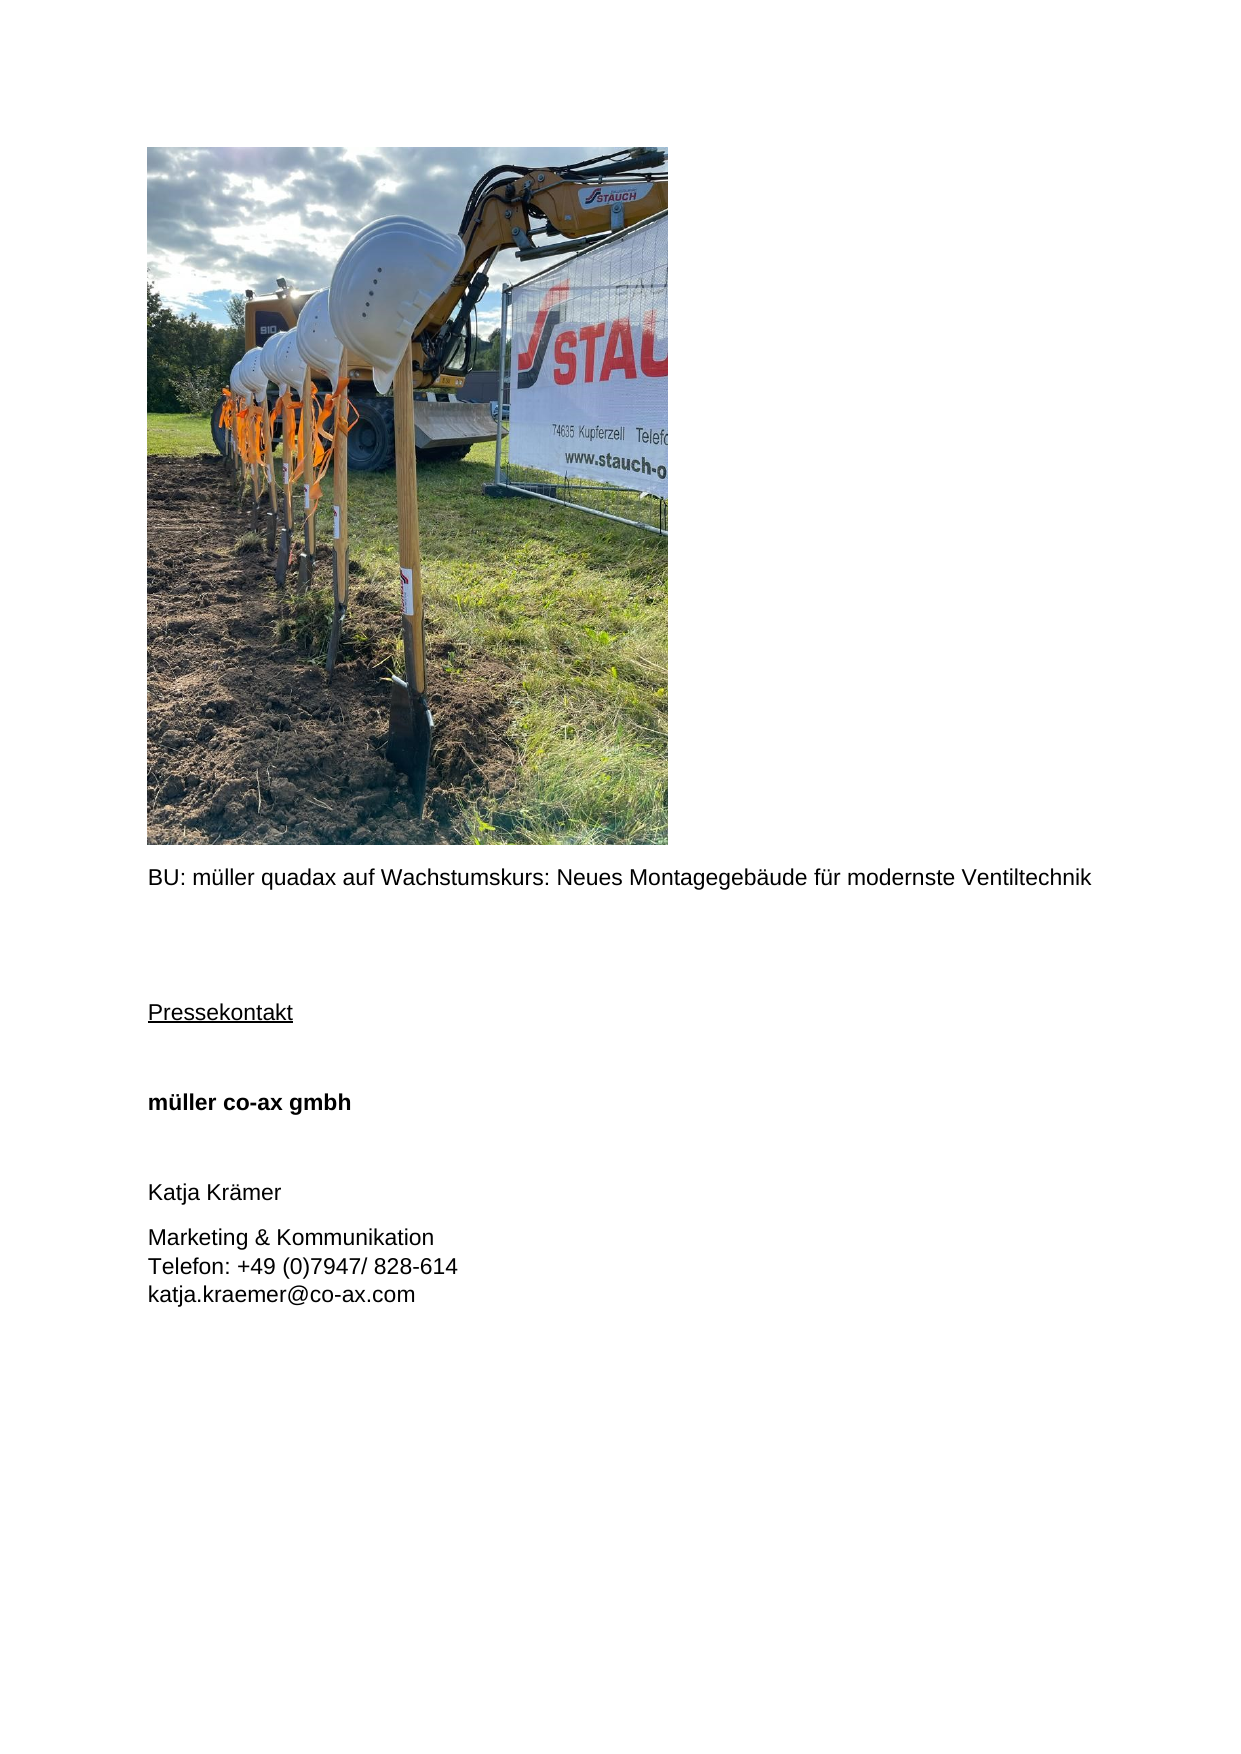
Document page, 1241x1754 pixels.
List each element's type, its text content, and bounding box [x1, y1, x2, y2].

text Pressekontakt [148, 999, 1093, 1025]
text Marketing & Kommunikation Telefon: +49 (0)7947/ 828-614 katja.kraemer@co-ax.com [148, 1224, 1093, 1307]
text müller co-ax gmbh [148, 1089, 1093, 1115]
text Katja Krämer [148, 1179, 1093, 1206]
text BU: müller quadax auf Wachstumskurs: Neues Montagegebäude für modernste Ventiltechnik [148, 863, 1093, 890]
picture [147, 147, 668, 845]
